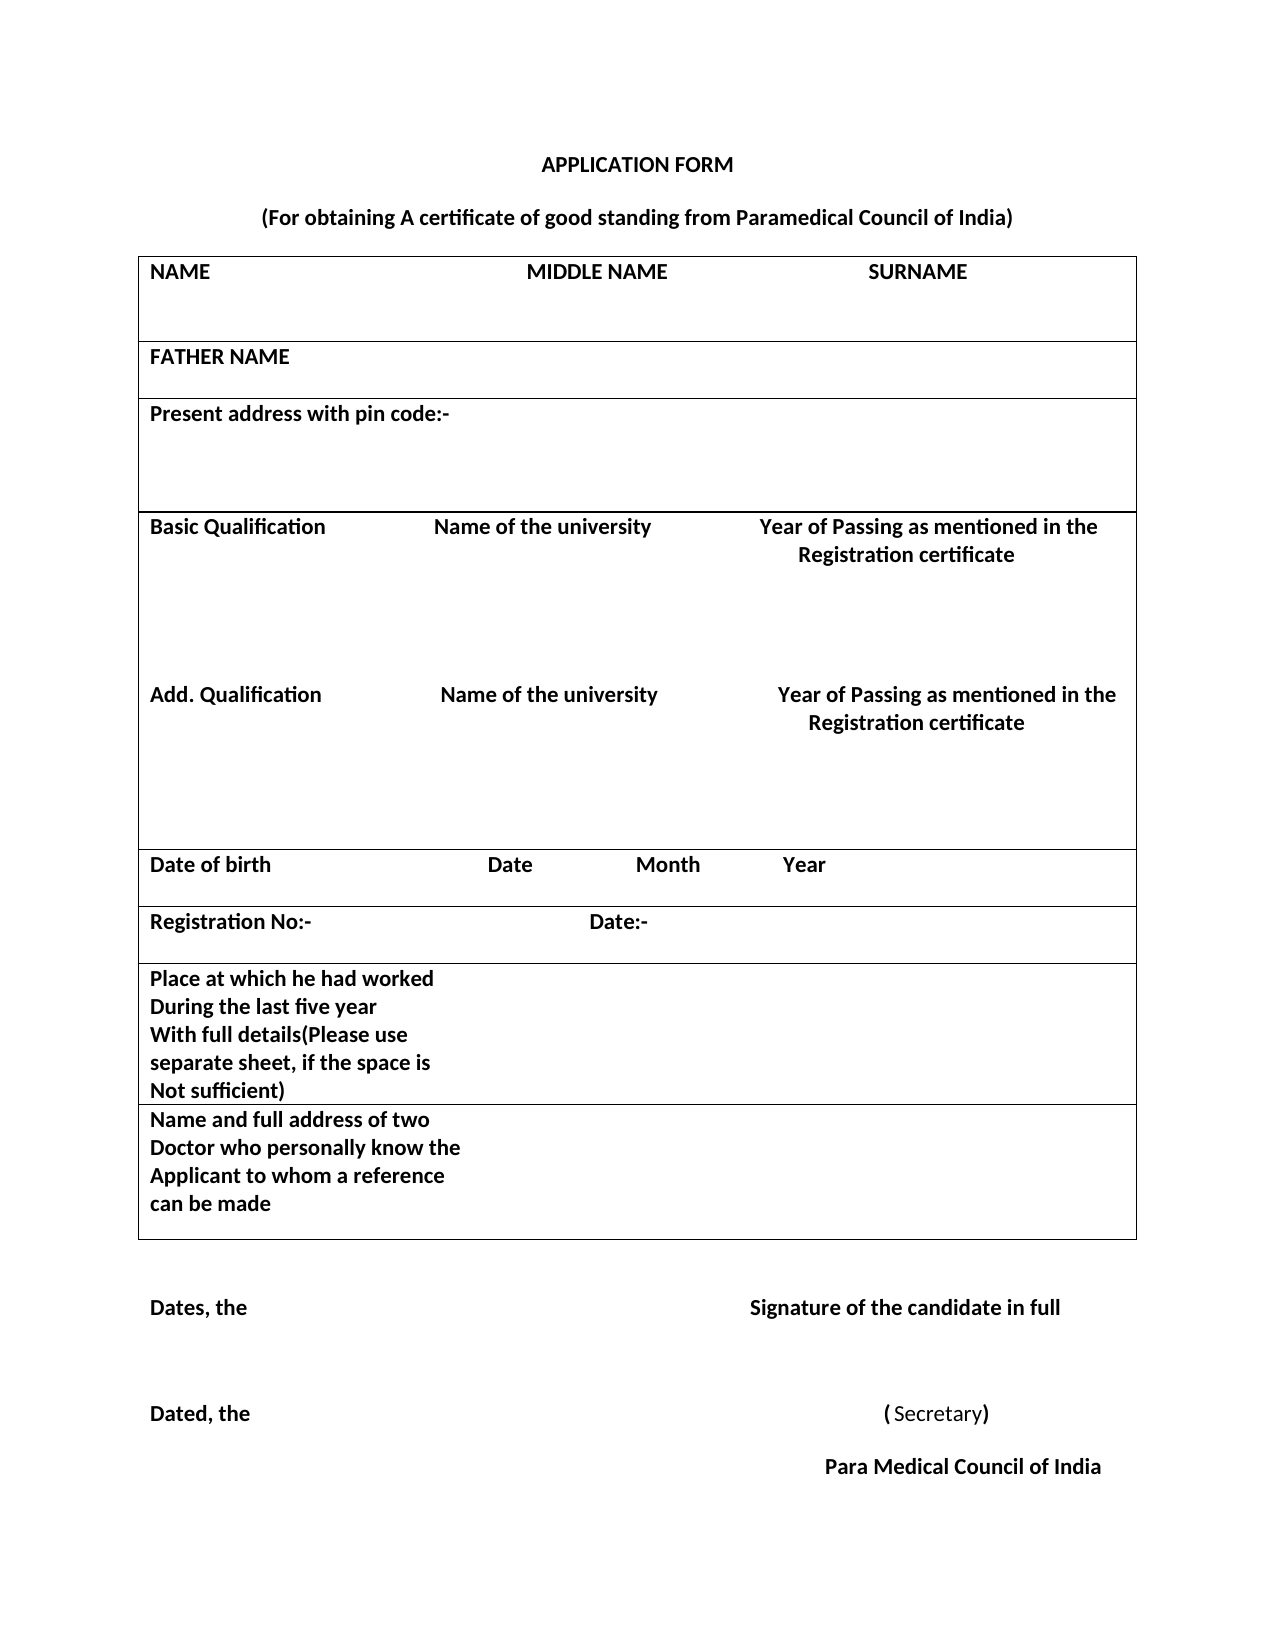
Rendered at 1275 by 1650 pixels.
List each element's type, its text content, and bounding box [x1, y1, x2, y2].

table_cell Basic Qualification Name of the university Year of Passing as mentioned in the Registration certificate Add. Qualification Name of the university Year of Passing as mentioned in the Registration certificate [139, 513, 1136, 849]
table_cell Present address with pin code:- [139, 399, 1136, 511]
table_cell FATHER NAME [139, 342, 1136, 398]
text (For obtaining A certificate of good standing from Paramedical Council of India) [150, 203, 1125, 231]
text Dated, the (Secretary) [150, 1399, 1125, 1427]
text APPLICATION FORM [150, 150, 1125, 178]
text Dates, the Signature of the candidate in full [150, 1293, 1125, 1321]
text Para Medical Council of India [150, 1452, 1125, 1480]
table_header NAME MIDDLE NAME SURNAME [139, 257, 1136, 341]
table_cell Place at which he had worked During the last five year With full details(Please use separate sheet, if the space is Not sufficient) [139, 964, 1136, 1104]
table_cell Registration No:- Date:- [139, 907, 1136, 963]
table_cell Name and full address of two Doctor who personally know the Applicant to whom a reference can be made [139, 1105, 1136, 1239]
table_cell Date of birth Date Month Year [139, 850, 1136, 906]
